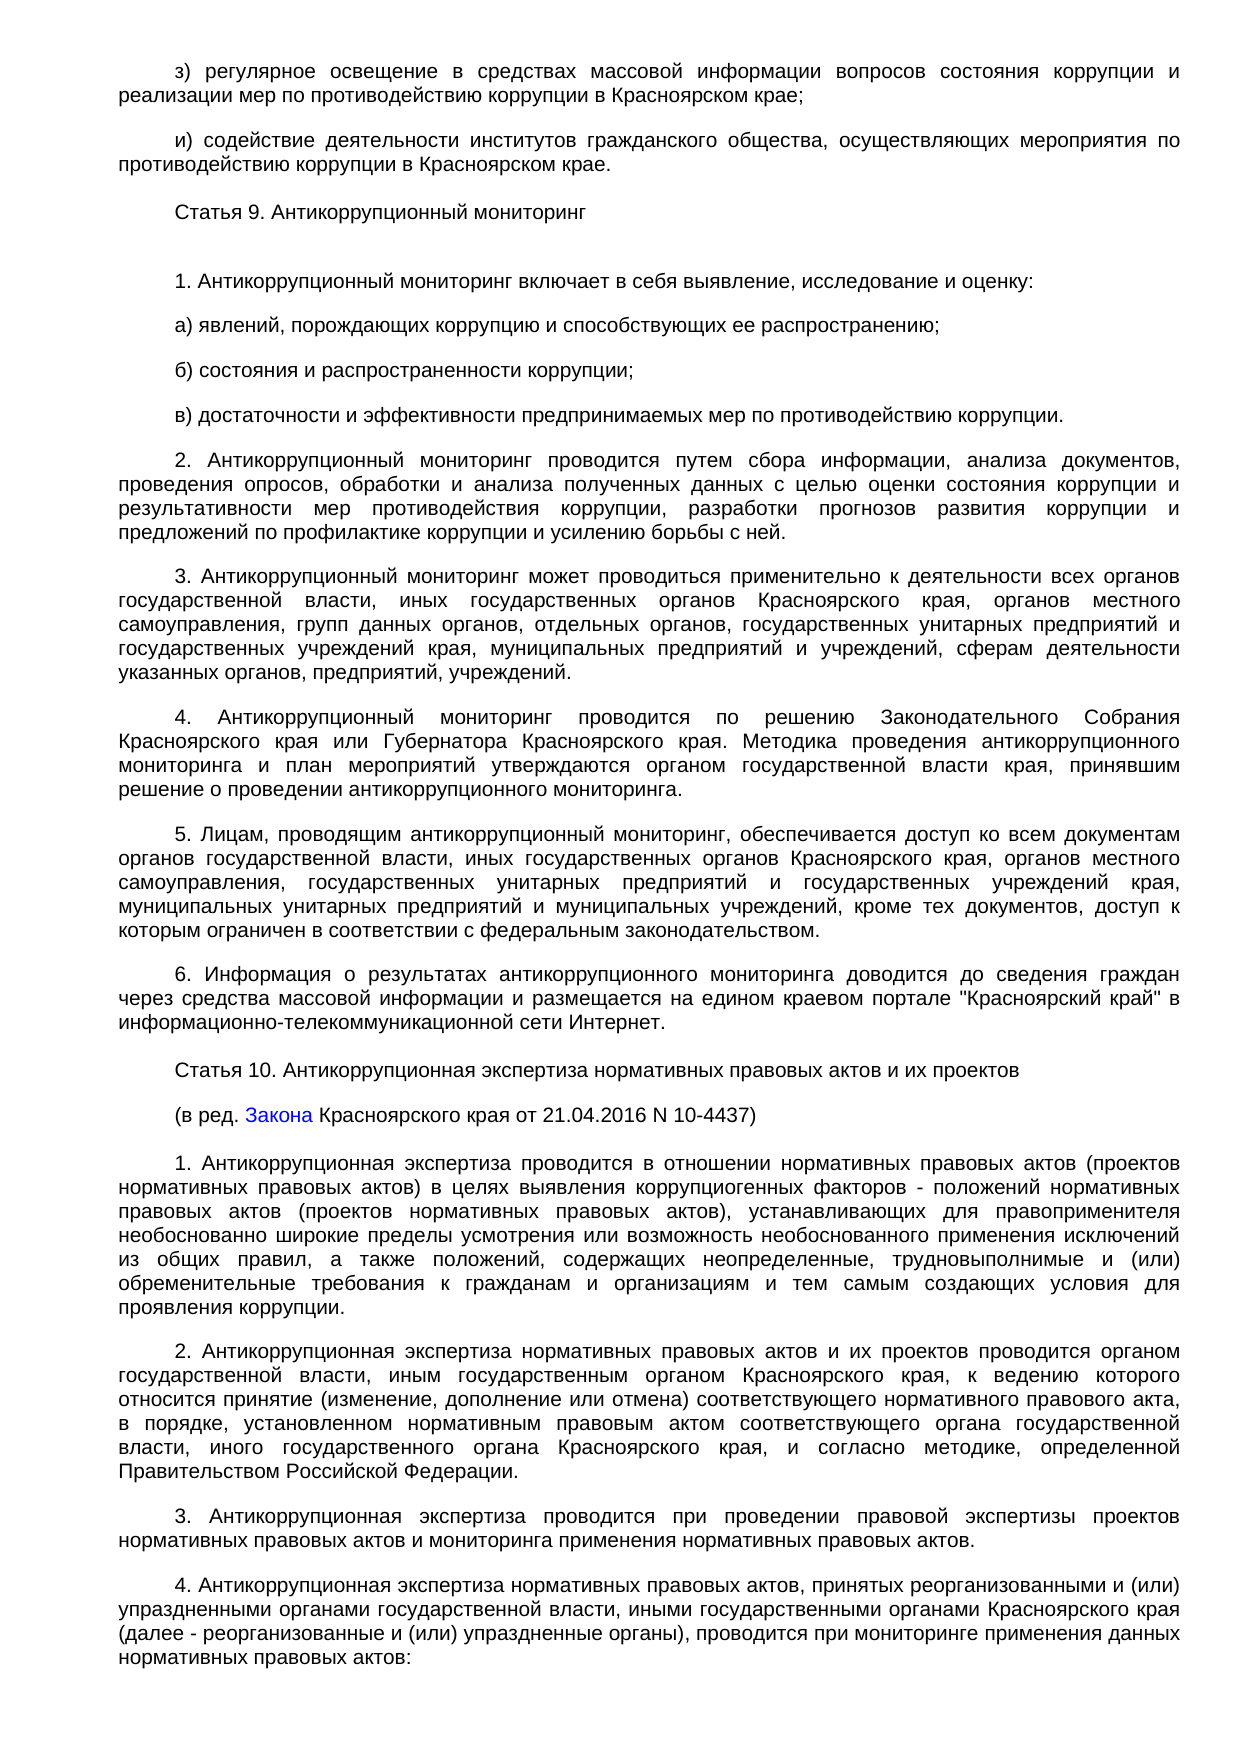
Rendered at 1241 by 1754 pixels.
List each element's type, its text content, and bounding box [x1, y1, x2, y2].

text з) регулярное освещение в средствах массовой информации вопросов состояния коррупции и реализации мер по противодействию коррупции в Красноярском крае; [118, 59, 1181, 107]
text 4. Антикоррупционная экспертиза нормативных правовых актов, принятых реорганизованными и (или) упраздненными органами государственной власти, иными государственными органами Красноярского края (далее - реорганизованные и (или) упраздненные органы), проводится при мониторинге применения данных нормативных правовых актов: [118, 1573, 1181, 1668]
text 2. Антикоррупционный мониторинг проводится путем сбора информации, анализа документов, проведения опросов, обработки и анализа полученных данных с целью оценки состояния коррупции и результативности мер противодействия коррупции, разработки прогнозов развития коррупции и предложений по профилактике коррупции и усилению борьбы с ней. [118, 448, 1181, 543]
text 3. Антикоррупционная экспертиза проводится при проведении правовой экспертизы проектов нормативных правовых актов и мониторинга применения нормативных правовых актов. [118, 1504, 1181, 1552]
text (в ред. Закона Красноярского края от 21.04.2016 N 10-4437) [118, 1103, 1181, 1127]
text 3. Антикоррупционный мониторинг может проводиться применительно к деятельности всех органов государственной власти, иных государственных органов Красноярского края, органов местного самоуправления, групп данных органов, отдельных органов, государственных унитарных предприятий и государственных учреждений края, муниципальных предприятий и учреждений, сферам деятельности указанных органов, предприятий, учреждений. [118, 564, 1181, 684]
text 1. Антикоррупционная экспертиза проводится в отношении нормативных правовых актов (проектов нормативных правовых актов) в целях выявления коррупциогенных факторов - положений нормативных правовых актов (проектов нормативных правовых актов), устанавливающих для правоприменителя необоснованно широкие пределы усмотрения или возможность необоснованного применения исключений из общих правил, а также положений, содержащих неопределенные, трудновыполнимые и (или) обременительные требования к гражданам и организациям и тем самым создающих условия для проявления коррупции. [118, 1151, 1181, 1318]
text 1. Антикоррупционный мониторинг включает в себя выявление, исследование и оценку: [118, 268, 1181, 292]
text Статья 9. Антикоррупционный мониторинг [118, 200, 1181, 224]
text 4. Антикоррупционный мониторинг проводится по решению Законодательного Собрания Красноярского края или Губернатора Красноярского края. Методика проведения антикоррупционного мониторинга и план мероприятий утверждаются органом государственной власти края, принявшим решение о проведении антикоррупционного мониторинга. [118, 705, 1181, 801]
text Статья 10. Антикоррупционная экспертиза нормативных правовых актов и их проектов [118, 1058, 1181, 1082]
text в) достаточности и эффективности предпринимаемых мер по противодействию коррупции. [118, 403, 1181, 427]
text 2. Антикоррупционная экспертиза нормативных правовых актов и их проектов проводится органом государственной власти, иным государственным органом Красноярского края, к ведению которого относится принятие (изменение, дополнение или отмена) соответствующего нормативного правового акта, в порядке, установленном нормативным правовым актом соответствующего органа государственной власти, иного государственного органа Красноярского края, и согласно методике, определенной Правительством Российской Федерации. [118, 1339, 1181, 1483]
text а) явлений, порождающих коррупцию и способствующих ее распространению; [118, 313, 1181, 337]
text 5. Лицам, проводящим антикоррупционный мониторинг, обеспечивается доступ ко всем документам органов государственной власти, иных государственных органов Красноярского края, органов местного самоуправления, государственных унитарных предприятий и государственных учреждений края, муниципальных унитарных предприятий и муниципальных учреждений, кроме тех документов, доступ к которым ограничен в соответствии с федеральным законодательством. [118, 822, 1181, 941]
text б) состояния и распространенности коррупции; [118, 358, 1181, 382]
text 6. Информация о результатах антикоррупционного мониторинга доводится до сведения граждан через средства массовой информации и размещается на едином краевом портале "Красноярский край" в информационно-телекоммуникационной сети Интернет. [118, 962, 1181, 1034]
text и) содействие деятельности институтов гражданского общества, осуществляющих мероприятия по противодействию коррупции в Красноярском крае. [118, 128, 1181, 176]
